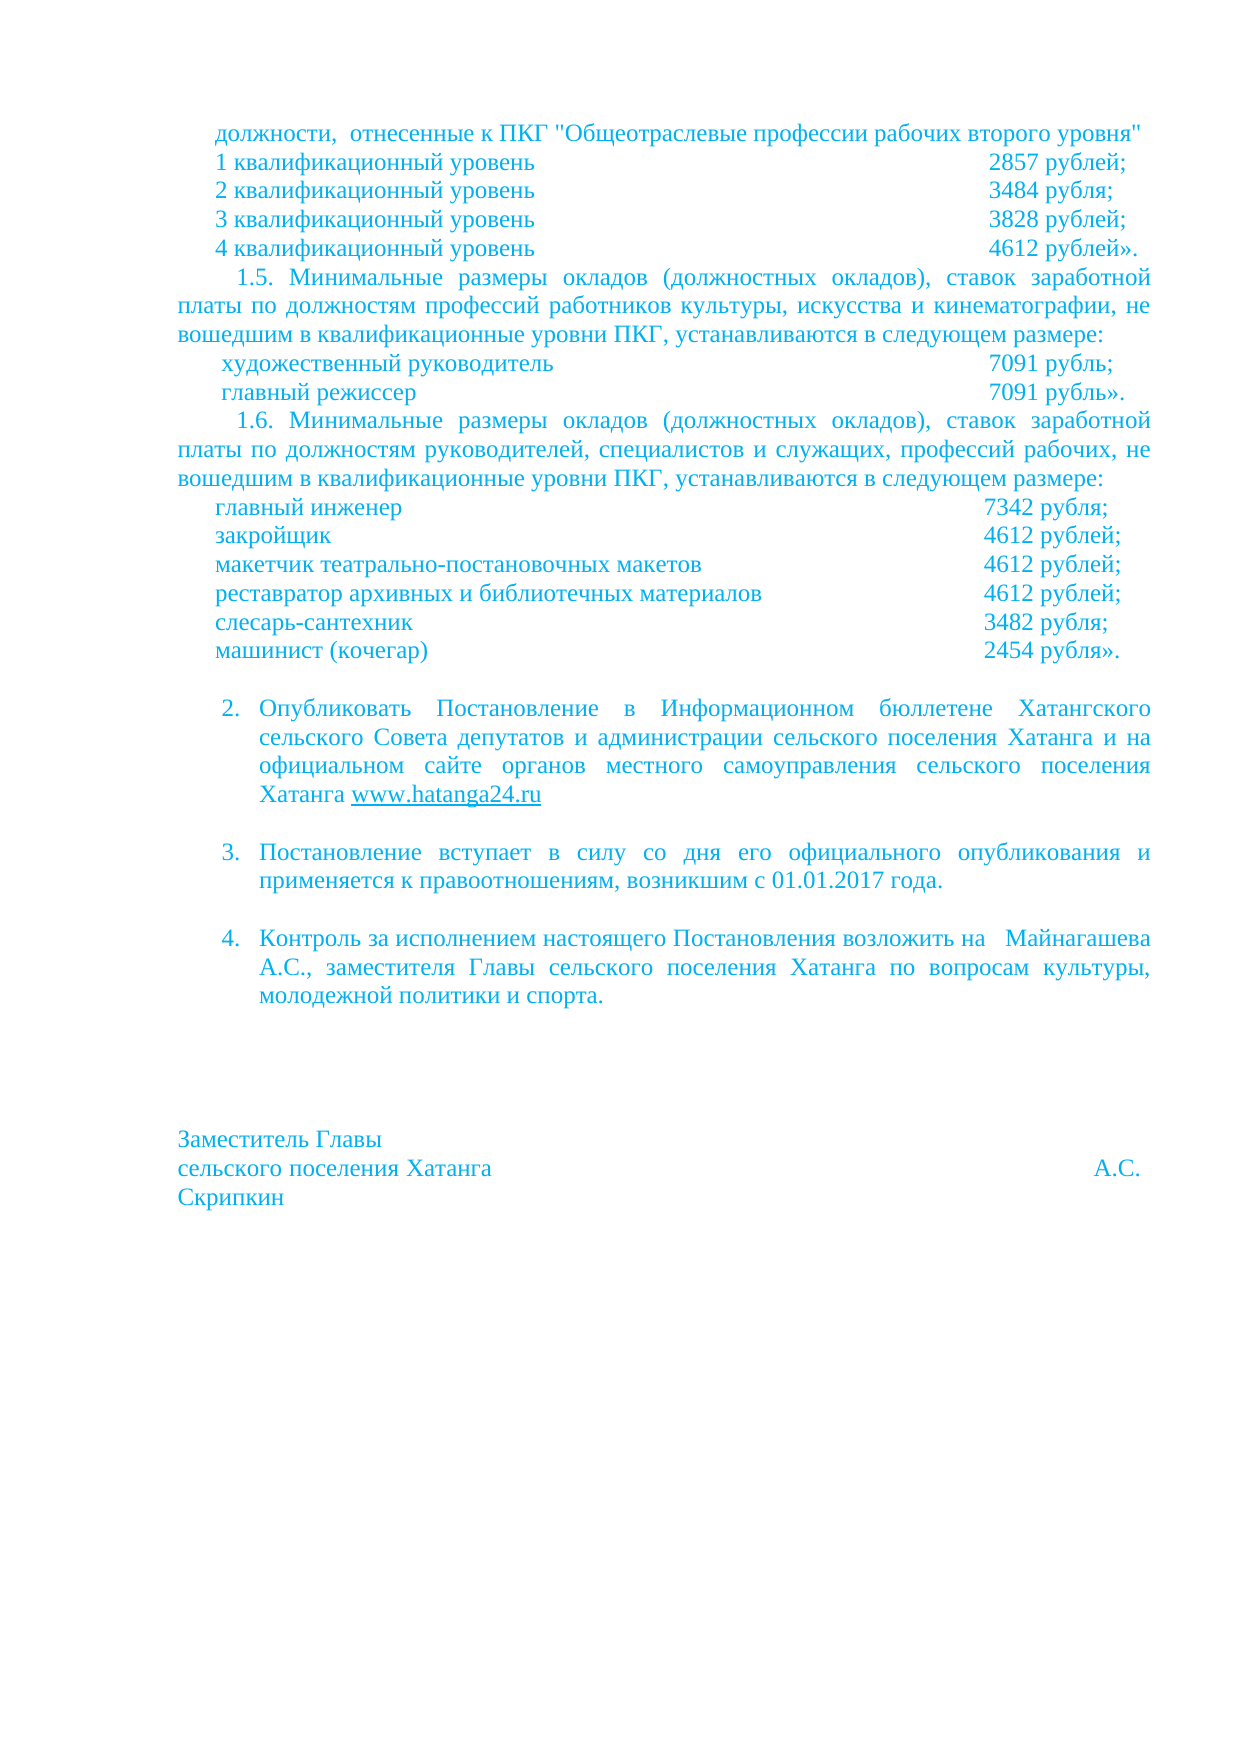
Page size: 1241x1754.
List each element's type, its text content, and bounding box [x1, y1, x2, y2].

picture [300, 849, 305, 858]
text 3 квалификационный уровень 3828 рублей; [177, 204, 1152, 233]
text 4 квалификационный уровень 4612 рублей». [177, 233, 1152, 262]
text должности, отнесенные к ПКГ "Общеотраслевые профессии рабочих второго уровня" [177, 118, 1152, 147]
text главный режиссер 7091 рубль». [177, 377, 1152, 406]
text 2 квалификационный уровень 3484 рубля; [177, 176, 1152, 204]
list Опубликовать Постановление в Информационном бюллетене Хатангского сельского Совета депутатов и администрации сельского поселения Хатанга и на официальном сайте органов местного самоуправления сельского поселения Хатанга www.hatanga24.ru [221, 693, 1152, 808]
picture [575, 992, 580, 1001]
picture [698, 475, 703, 484]
picture [482, 561, 487, 570]
text реставратор архивных и библиотечных материалов 4612 рублей; [177, 578, 1152, 607]
list Постановление вступает в силу со дня его официального опубликования и применяется к правоотношениям, возникшим с 01.01.2017 года. [221, 837, 1152, 894]
text машинист (кочегар) 2454 рубля». [177, 636, 1152, 664]
text закройщик 4612 рублей; [177, 521, 1152, 549]
list Контроль за исполнением настоящего Постановления возложить на Майнагашева А.С., заместителя Главы сельского поселения Хатанга по вопросам культуры, молодежной политики и спорта. [221, 923, 1152, 1009]
text слесарь-сантехник 3482 рубля; [177, 607, 1152, 636]
picture [310, 360, 315, 369]
picture [507, 360, 512, 369]
text Заместитель Главы [177, 1124, 1152, 1153]
picture [377, 302, 382, 311]
text главный инженер 7342 рубля; [177, 492, 1152, 521]
picture [698, 331, 703, 340]
text 1.6. Минимальные размеры окладов (должностных окладов), ставок заработной платы по должностям руководителей, специалистов и служащих, профессий рабочих, не вошедшим в квалификационные уровни ПКГ, устанавливаются в следующем размере: [177, 406, 1152, 492]
text макетчик театрально-постановочных макетов 4612 рублей; [177, 549, 1152, 578]
text художественный руководитель 7091 рубль; [177, 348, 1152, 377]
text 1 квалификационный уровень 2857 рублей; [177, 147, 1152, 176]
picture [524, 446, 529, 455]
picture [306, 130, 311, 139]
text 1.5. Минимальные размеры окладов (должностных окладов), ставок заработной платы по должностям профессий работников культуры, искусства и кинематографии, не вошедшим в квалификационные уровни ПКГ, устанавливаются в следующем размере: [177, 262, 1152, 348]
text сельского поселения Хатанга А.С. Скрипкин [177, 1153, 1152, 1211]
picture [477, 705, 482, 714]
